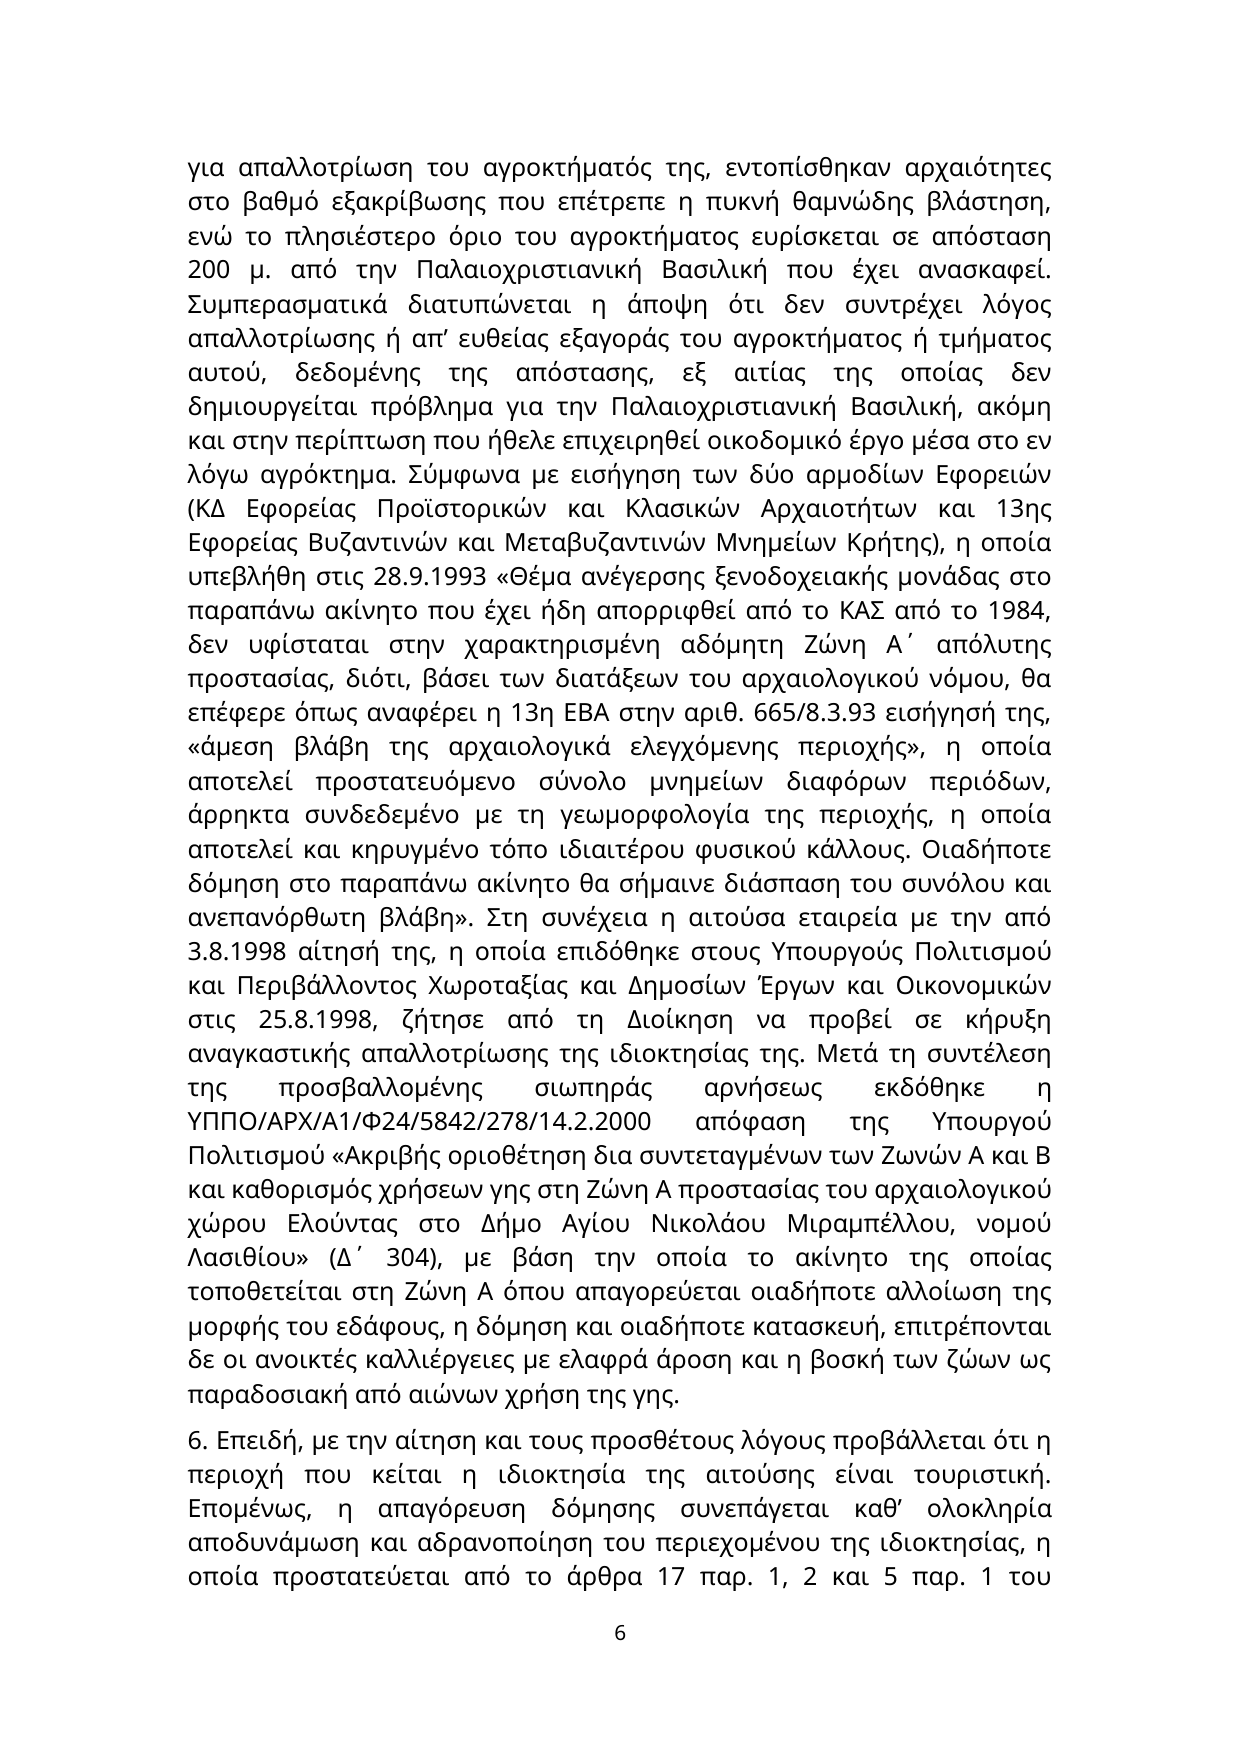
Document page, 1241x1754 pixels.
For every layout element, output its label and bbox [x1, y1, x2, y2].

text [187, 1423, 1053, 1593]
text [187, 150, 1053, 1410]
